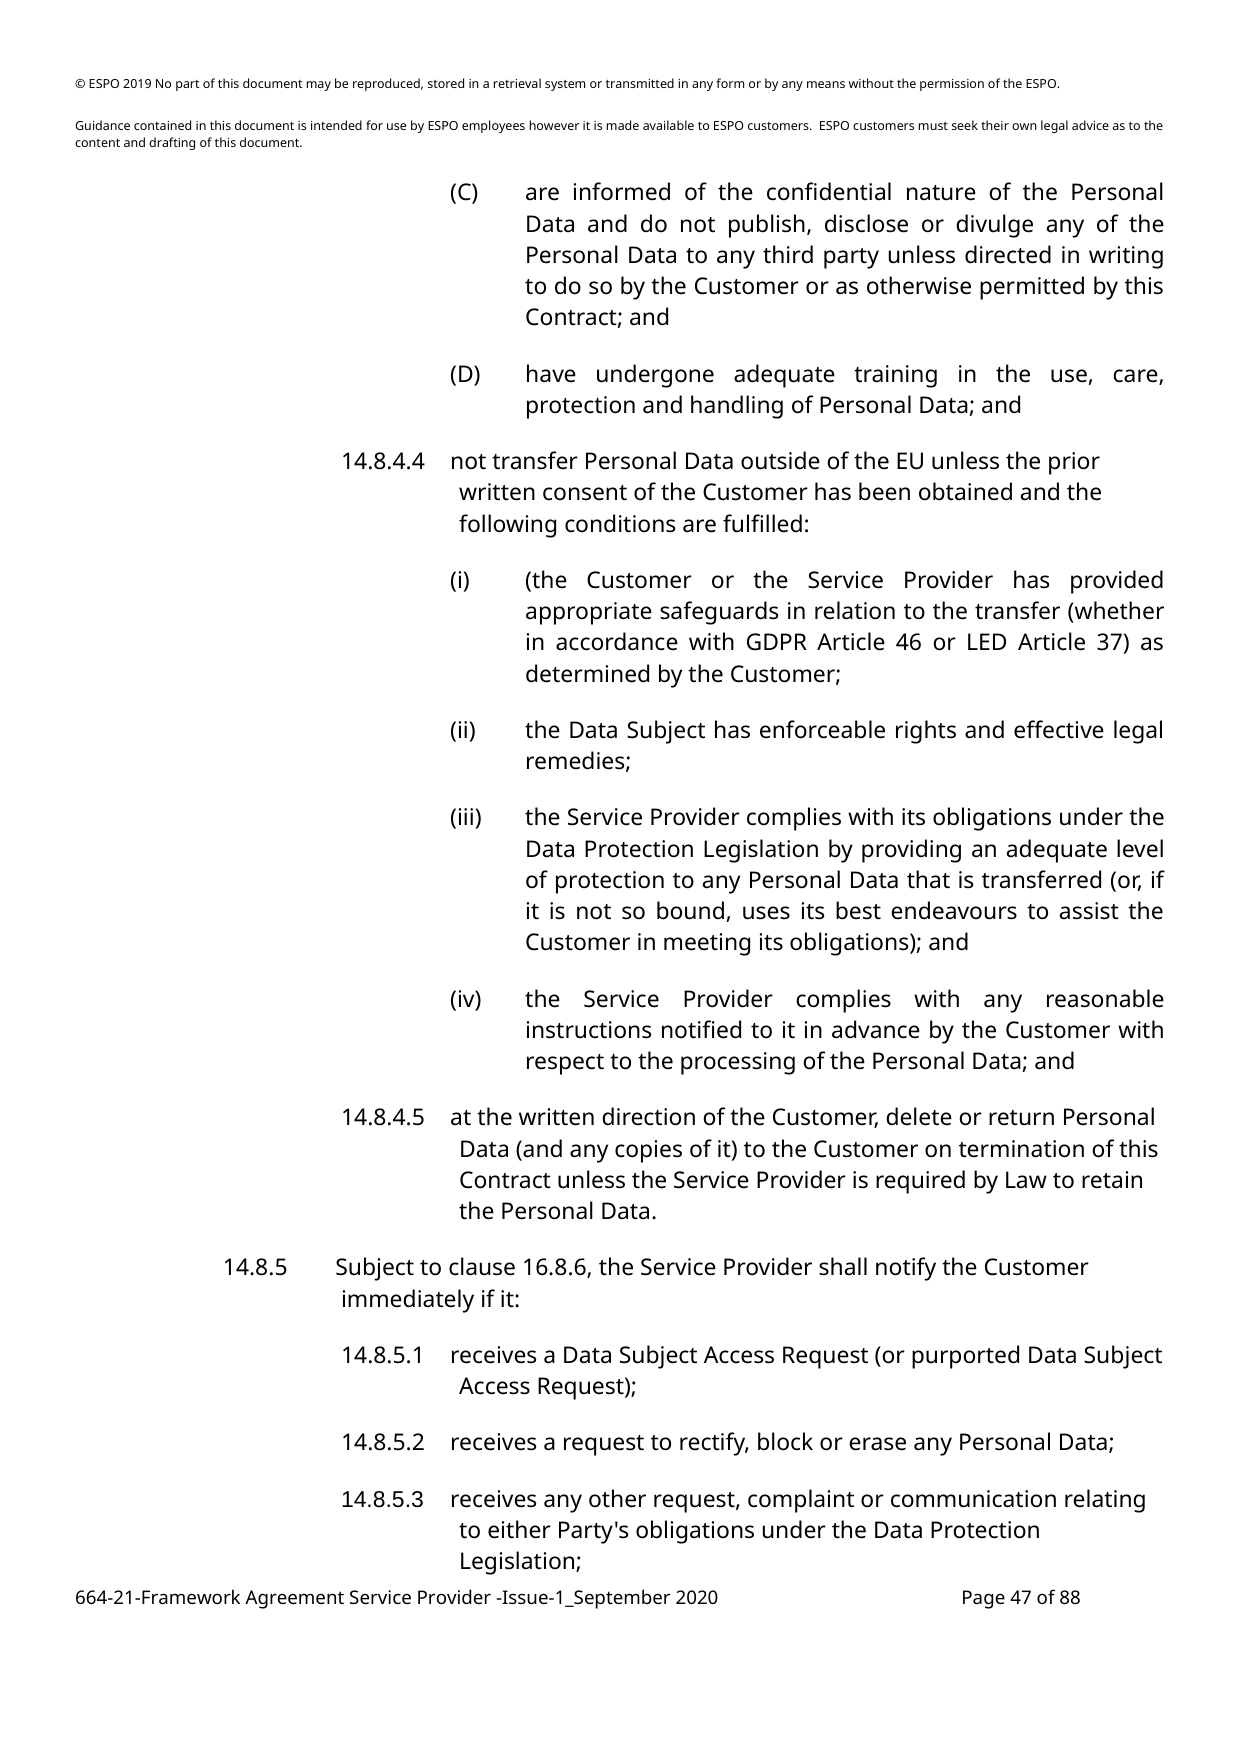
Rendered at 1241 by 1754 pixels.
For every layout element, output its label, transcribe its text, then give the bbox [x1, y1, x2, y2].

subtitle receives a request to rectify, block or erase any Personal Data; [341, 1426, 1165, 1457]
subtitle (C) are informed of the confidential nature of the Personal Data and do not publish, disclose or divulge any of the Personal Data to any third party unless directed in writing to do so by the Customer or as otherwise permitted by this Contract; and [450, 176, 1165, 332]
subtitle (D) have undergone adequate training in the use, care, protection and handling of Personal Data; and [450, 357, 1165, 420]
subtitle the Data Subject has enforceable rights and effective legal remedies; [450, 714, 1165, 776]
subtitle Subject to clause 16.8.6, the Service Provider shall notify the Customer immediately if it: [223, 1251, 1165, 1314]
subtitle not transfer Personal Data outside of the EU unless the prior written consent of the Customer has been obtained and the following conditions are fulfilled: [341, 445, 1165, 539]
subtitle the Service Provider complies with any reasonable instructions notified to it in advance by the Customer with respect to the processing of the Personal Data; and [450, 982, 1165, 1076]
subtitle at the written direction of the Customer, delete or return Personal Data (and any copies of it) to the Customer on termination of this Contract unless the Service Provider is required by Law to retain the Personal Data. [341, 1101, 1165, 1226]
subtitle receives a Data Subject Access Request (or purported Data Subject Access Request); [341, 1339, 1165, 1401]
subtitle (the Customer or the Service Provider has provided appropriate safeguards in relation to the transfer (whether in accordance with GDPR Article 46 or LED Article 37) as determined by the Customer; [450, 564, 1165, 689]
subtitle the Service Provider complies with its obligations under the Data Protection Legislation by providing an adequate level of protection to any Personal Data that is transferred (or, if it is not so bound, uses its best endeavours to assist the Customer in meeting its obligations); and [450, 801, 1165, 957]
subtitle receives any other request, complaint or communication relating to either Party's obligations under the Data Protection Legislation; [341, 1482, 1165, 1576]
